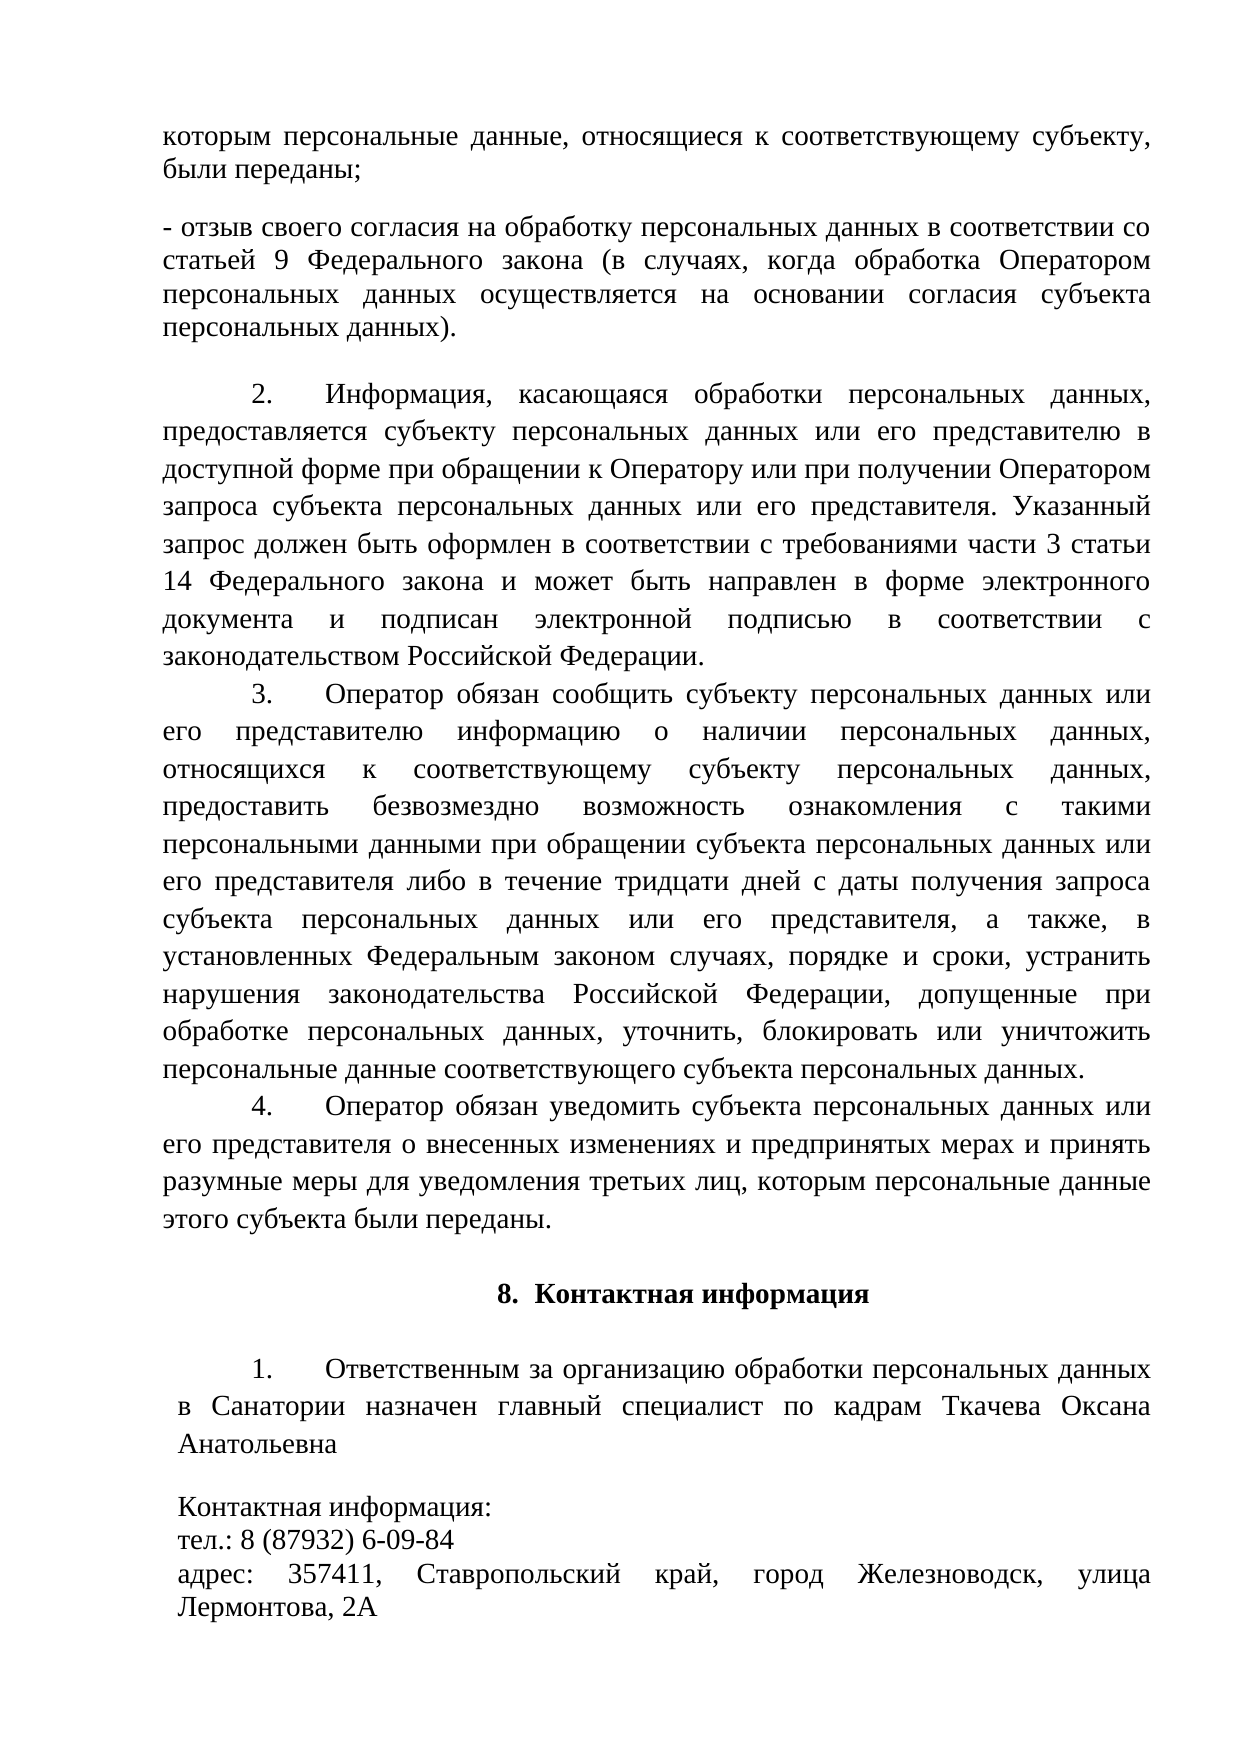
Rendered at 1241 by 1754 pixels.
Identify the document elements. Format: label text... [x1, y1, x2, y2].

text тел.: 8 (87932) 6-09-84 [177, 1522, 1152, 1556]
list Контактная информация [215, 1272, 1152, 1309]
list Оператор обязан уведомить субъекта персональных данных или его представителя о внесенных изменениях и предпринятых мерах и принять разумные меры для уведомления третьих лиц, которым персональные данные этого субъекта были переданы. [162, 1084, 1152, 1234]
list Информация, касающаяся обработки персональных данных, предоставляется субъекту персональных данных или его представителю в доступной форме при обращении к Оператору или при получении Оператором запроса субъекта персональных данных или его представителя. Указанный запрос должен быть оформлен в соответствии с требованиями части 3 статьи 14 Федерального закона и может быть направлен в форме электронного документа и подписан электронной подписью в соответствии с законодательством Российской Федерации. [162, 372, 1152, 672]
text Контактная информация: [177, 1489, 1152, 1522]
text адрес: 357411, Ставропольский край, город Железноводск, улица Лермонтова, 2А [177, 1556, 1152, 1623]
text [162, 118, 1152, 185]
list Оператор обязан сообщить субъекту персональных данных или его представителю информацию о наличии персональных данных, относящихся к соответствующему субъекту персональных данных, предоставить безвозмездно возможность ознакомления с такими персональными данными при обращении субъекта персональных данных или его представителя либо в течение тридцати дней с даты получения запроса субъекта персональных данных или его представителя, а также, в установленных Федеральным законом случаях, порядке и сроки, устранить нарушения законодательства Российской Федерации, допущенные при обработке персональных данных, уточнить, блокировать или уничтожить персональные данные соответствующего субъекта персональных данных. [162, 672, 1152, 1084]
text - отзыв своего согласия на обработку персональных данных в соответствии со статьей 9 Федерального закона (в случаях, когда обработка Оператором персональных данных осуществляется на основании согласия субъекта персональных данных). [162, 209, 1152, 343]
list Ответственным за организацию обработки персональных данных в Санатории назначен главный специалист по кадрам Ткачева Оксана Анатольевна [177, 1347, 1152, 1459]
